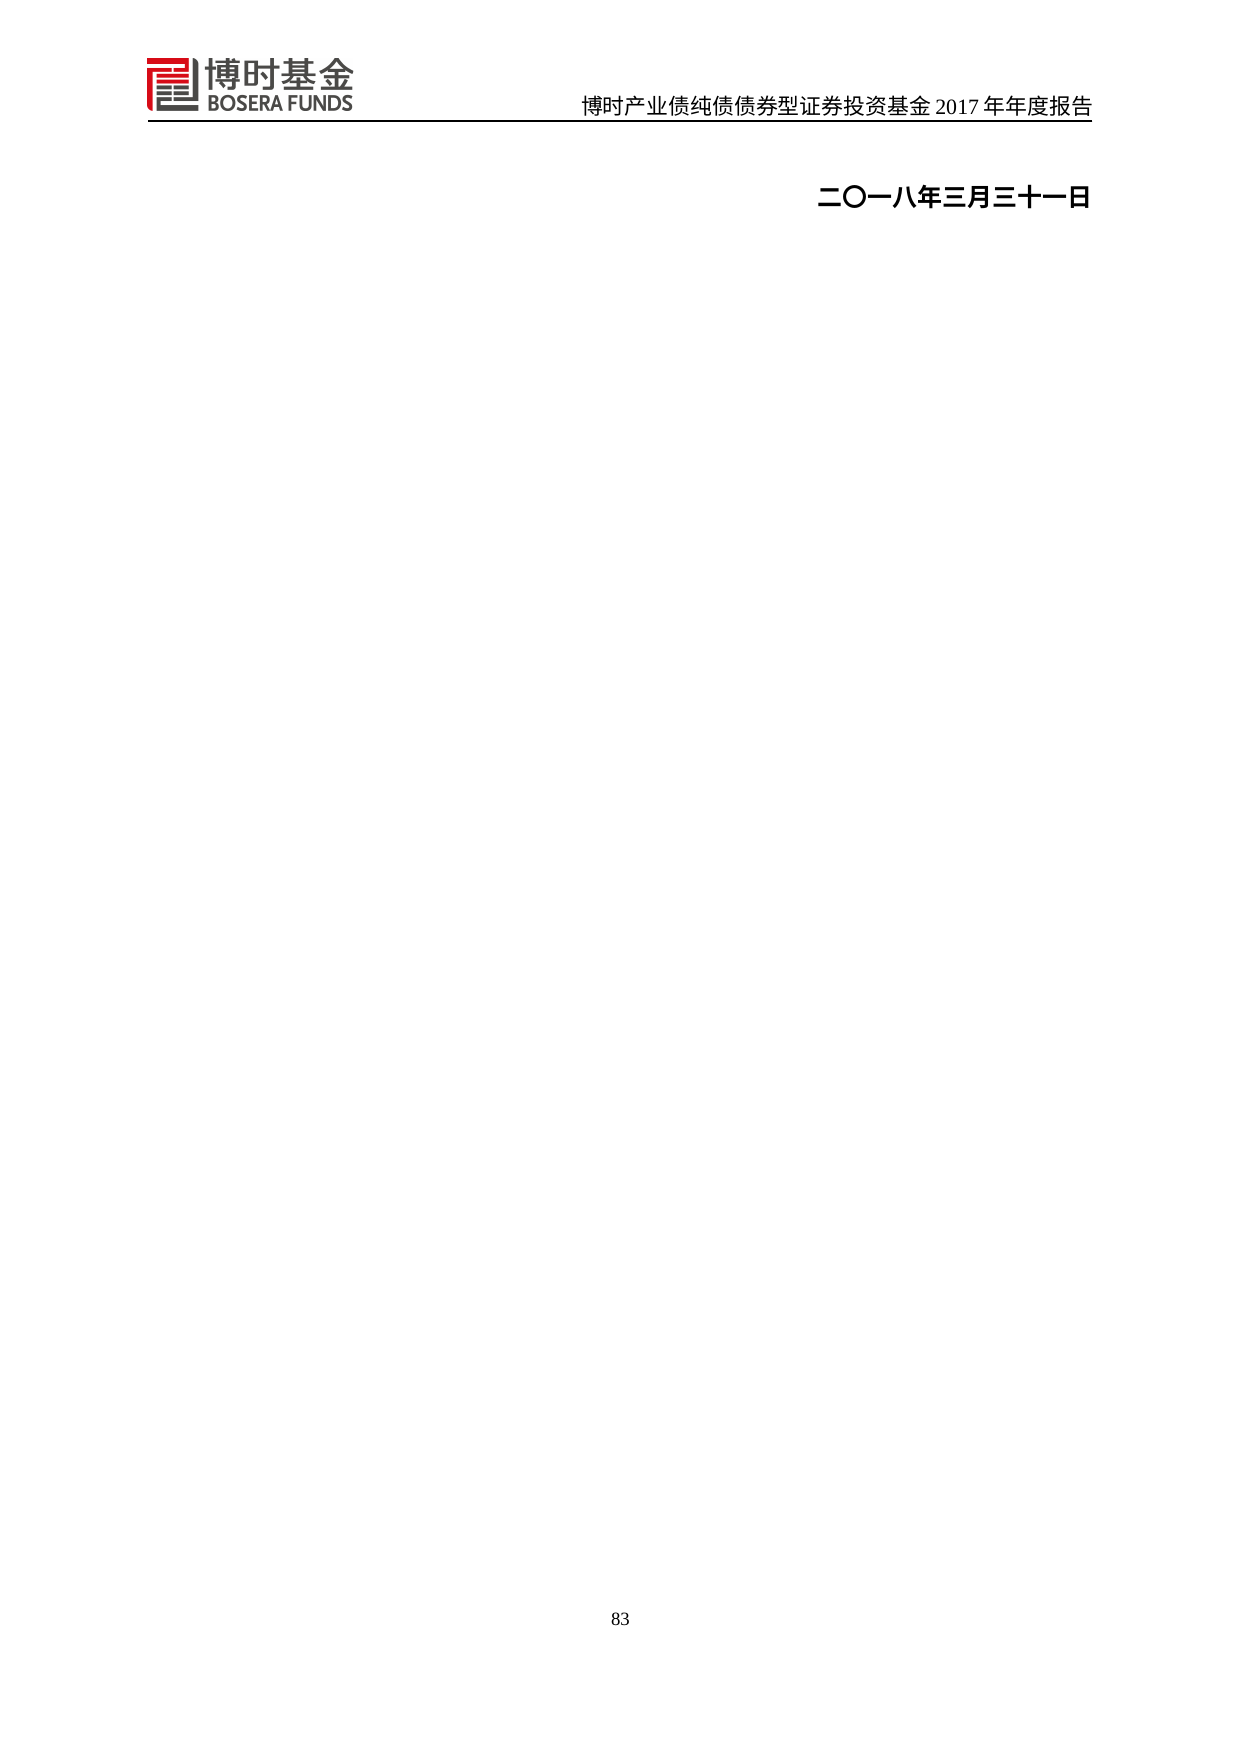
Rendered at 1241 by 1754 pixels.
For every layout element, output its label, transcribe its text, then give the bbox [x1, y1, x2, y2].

text 二〇一八年三月三十一日 [235, 163, 1092, 228]
picture [147, 58, 354, 111]
